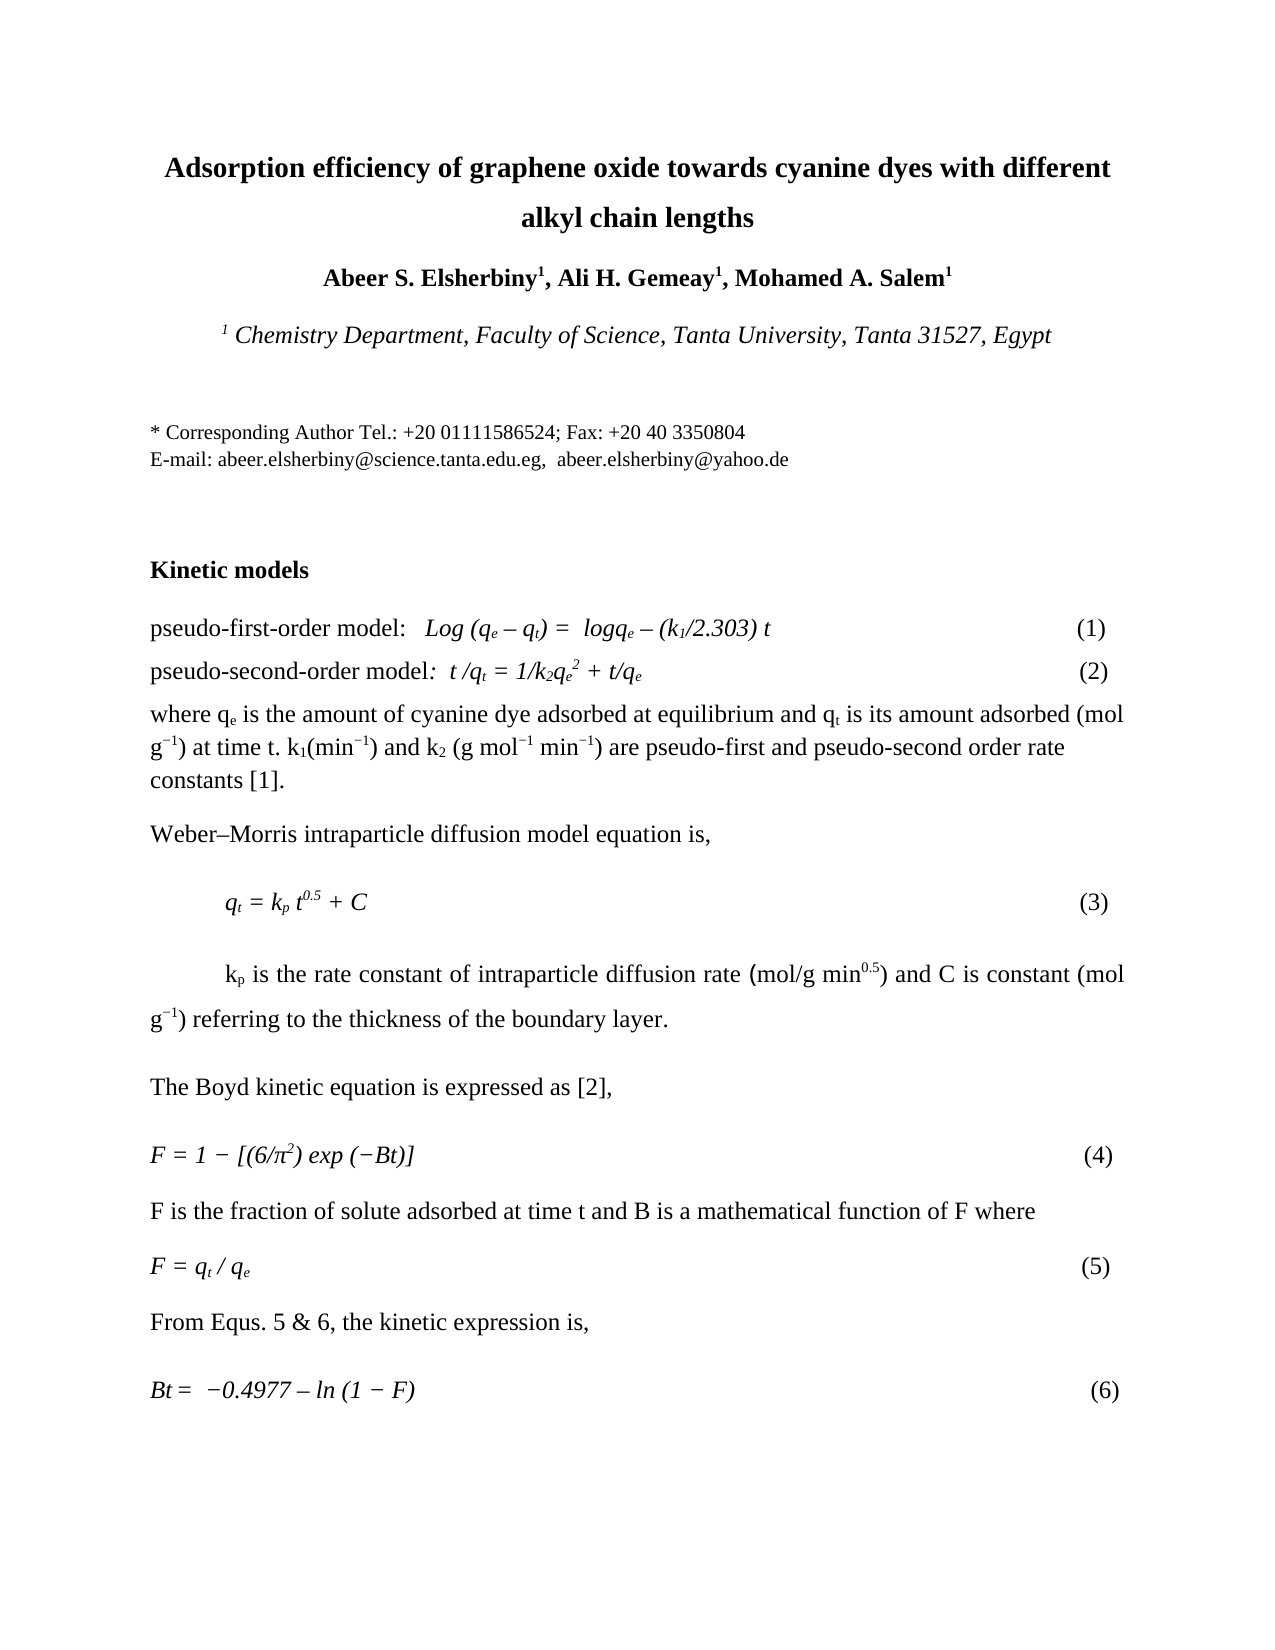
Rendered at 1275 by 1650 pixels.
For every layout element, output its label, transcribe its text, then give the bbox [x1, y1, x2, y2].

text E-mail: abeer.elsherbiny@science.tanta.edu.eg, abeer.elsherbiny@yahoo.de [150, 447, 1125, 471]
text pseudo-second-order model: t /qt = 1/k2qe2 + t/qe (2) [150, 656, 1125, 685]
text F = qt / qe (5) [150, 1251, 1125, 1280]
text Weber–Morris intraparticle diffusion model equation is, [150, 819, 1125, 848]
text where qe is the amount of cyanine dye adsorbed at equilibrium and qt is its amount adsorbed (mol g−1) at time t. k1(min−1) and k2 (g mol−1 min−1) are pseudo-first and pseudo-second order rate constants [1]. [150, 699, 1125, 794]
text qt = kp t0.5 + C (3) [150, 887, 1125, 916]
text * Corresponding Author Tel.: +20 01111586524; Fax: +20 40 3350804 [150, 420, 1125, 444]
text Kinetic models [150, 556, 1125, 584]
text F = 1 − [(6/π2) exp (−Bt)] (4) [150, 1140, 1125, 1169]
text Adsorption efficiency of graphene oxide towards cyanine dyes with different alkyl chain lengths [150, 150, 1125, 234]
text Abeer S. Elsherbiny1, Ali H. Gemeay1, Mohamed A. Salem1 [150, 263, 1125, 292]
text 1 Chemistry Department, Faculty of Science, Tanta University, Tanta 31527, Egypt [150, 321, 1125, 349]
text kp is the rate constant of intraparticle diffusion rate (mol/g min0.5) and C is constant (mol g−1) referring to the thickness of the boundary layer. [150, 955, 1125, 1033]
text The Boyd kinetic equation is expressed as [2], [150, 1072, 1125, 1101]
text pseudo-first-order model: Log (qe – qt) = logqe – (k1/2.303) t (1) [150, 613, 1125, 642]
text Bt = −0.4977 – ln (1 − F) (6) [150, 1375, 1125, 1404]
text F is the fraction of solute adsorbed at time t and B is a mathematical function of F where [150, 1196, 1125, 1224]
text From Equs. 5 & 6, the kinetic expression is, [150, 1307, 1125, 1336]
